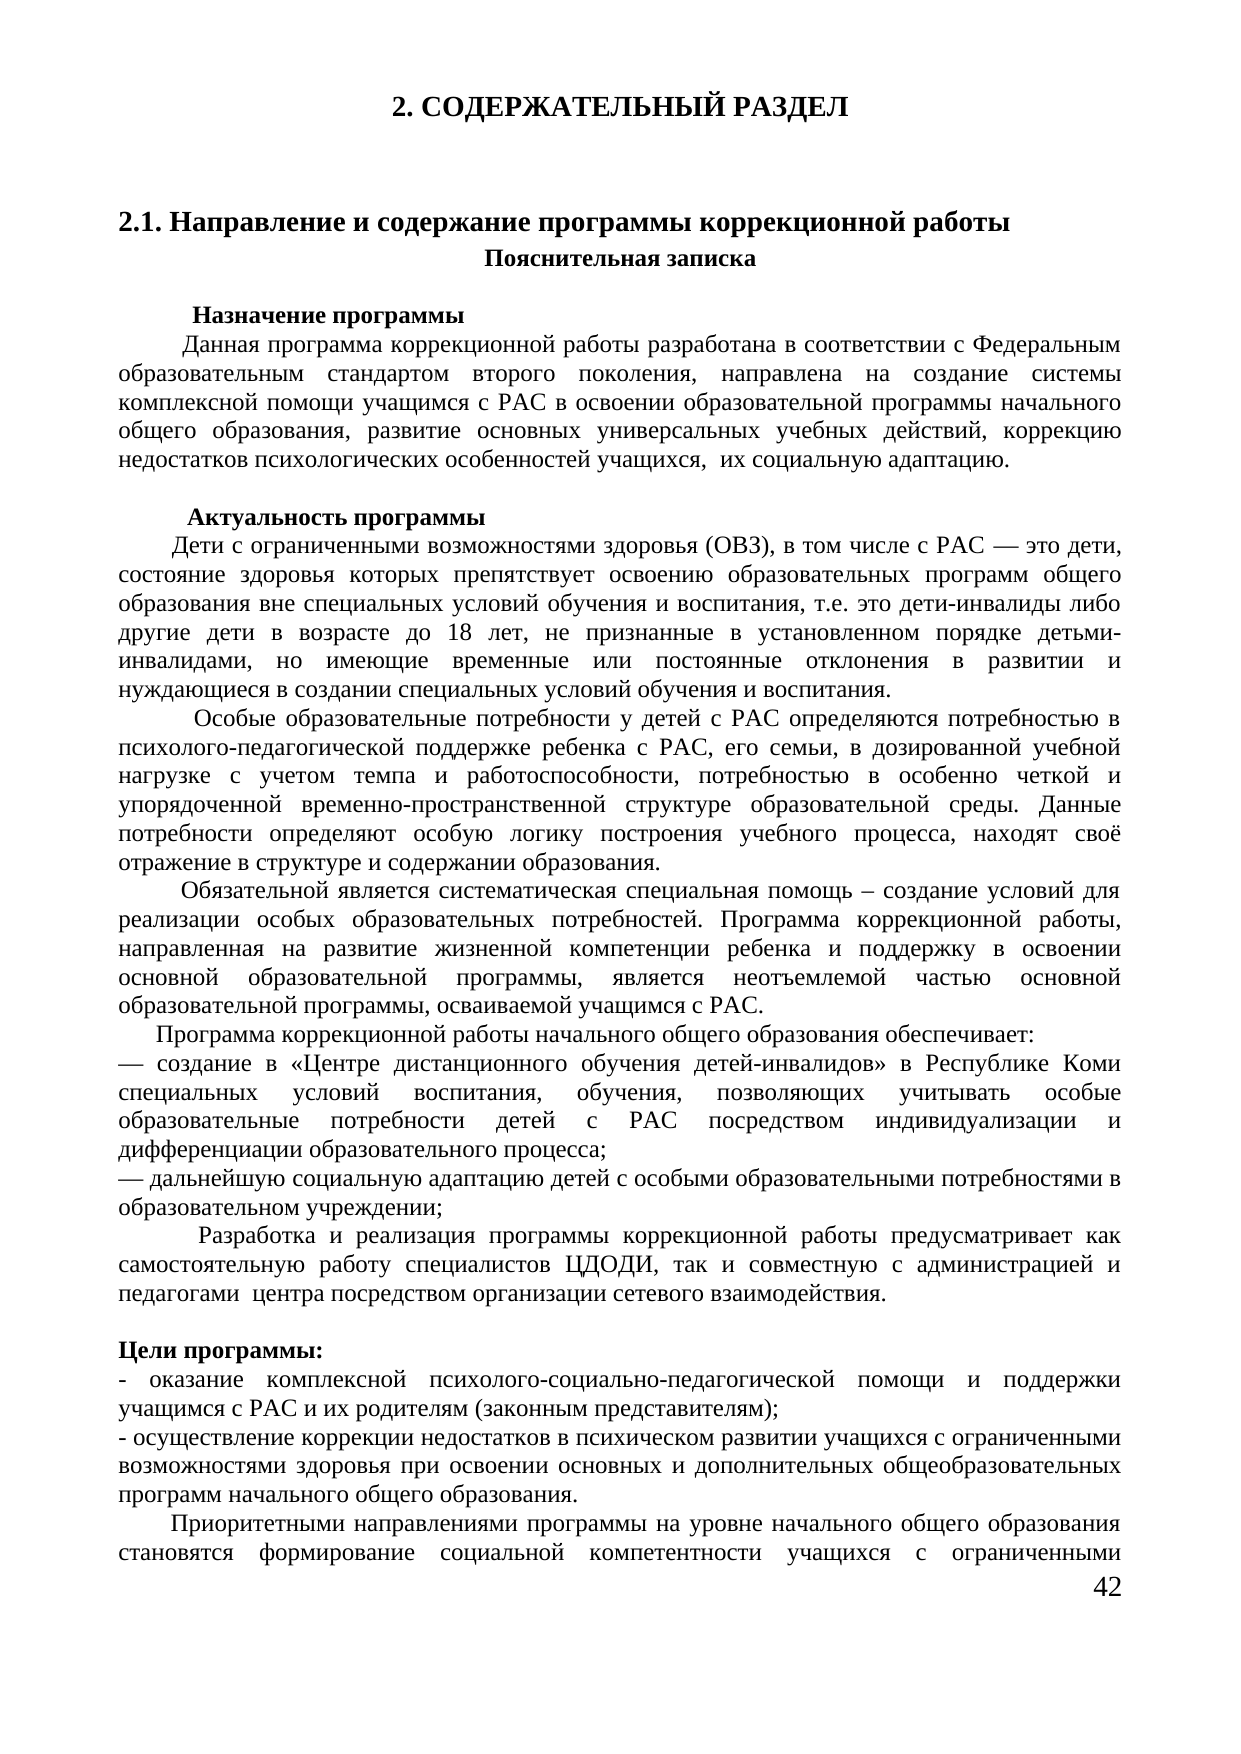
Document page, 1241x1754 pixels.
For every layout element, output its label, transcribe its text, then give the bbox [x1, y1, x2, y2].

text - оказание комплексной психолого-социально-педагогической помощи и поддержки учащимся с РАС и их родителям (законным представителям); [118, 1364, 1122, 1422]
text Цели программы: [118, 1335, 1122, 1364]
text - осуществление коррекции недостатков в психическом развитии учащихся с ограниченными возможностями здоровья при освоении основных и дополнительных общеобразовательных программ начального общего образования. [118, 1422, 1122, 1508]
subtitle 2. СОДЕРЖАТЕЛЬНЫЙ РАЗДЕЛ [118, 89, 1122, 122]
text Назначение программы [118, 300, 1122, 329]
text Актуальность программы [118, 502, 1122, 530]
text Дети с ограниченными возможностями здоровья (ОВЗ), в том числе с РАС — это дети, состояние здоровья которых препятствует освоению образовательных программ общего образования вне специальных условий обучения и воспитания, т.е. это дети-инвалиды либо другие дети в возрасте до 18 лет, не признанные в установленном порядке детьми-инвалидами, но имеющие временные или постоянные отклонения в развитии и нуждающиеся в создании специальных условий обучения и воспитания. [118, 530, 1122, 703]
text — дальнейшую социальную адаптацию детей с особыми образовательными потребностями в образовательном учреждении; [118, 1163, 1122, 1220]
text Программа коррекционной работы начального общего образования обеспечивает: [118, 1019, 1122, 1048]
text Обязательной является систематическая специальная помощь – создание условий для реализации особых образовательных потребностей. Программа коррекционной работы, направленная на развитие жизненной компетенции ребенка и поддержку в освоении основной образовательной программы, является неотъемлемой частью основной образовательной программы, осваиваемой учащимся с РАС. [118, 875, 1122, 1019]
text Разработка и реализация программы коррекционной работы предусматривает как самостоятельную работу специалистов ЦДОДИ, так и совместную с администрацией и педагогами центра посредством организации сетевого взаимодействия. [118, 1220, 1122, 1307]
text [118, 1508, 1122, 1565]
text Данная программа коррекционной работы разработана в соответствии с Федеральным образовательным стандартом второго поколения, направлена на создание системы комплексной помощи учащимся с РАС в освоении образовательной программы начального общего образования, развитие основных универсальных учебных действий, коррекцию недостатков психологических особенностей учащихся, их социальную адаптацию. [118, 329, 1122, 473]
text Особые образовательные потребности у детей с РАС определяются потребностью в психолого-педагогической поддержке ребенка с РАС, его семьи, в дозированной учебной нагрузке с учетом темпа и работоспособности, потребностью в особенно четкой и упорядоченной временно-пространственной структуре образовательной среды. Данные потребности определяют особую логику построения учебного процесса, находят своё отражение в структуре и содержании образования. [118, 703, 1122, 875]
subtitle 2.1. Направление и содержание программы коррекционной работы [118, 204, 1122, 238]
text Пояснительная записка [118, 243, 1122, 272]
text — создание в «Центре дистанционного обучения детей-инвалидов» в Республике Коми специальных условий воспитания, обучения, позволяющих учитывать особые образовательные потребности детей с РАС посредством индивидуализации и дифференциации образовательного процесса; [118, 1048, 1122, 1163]
